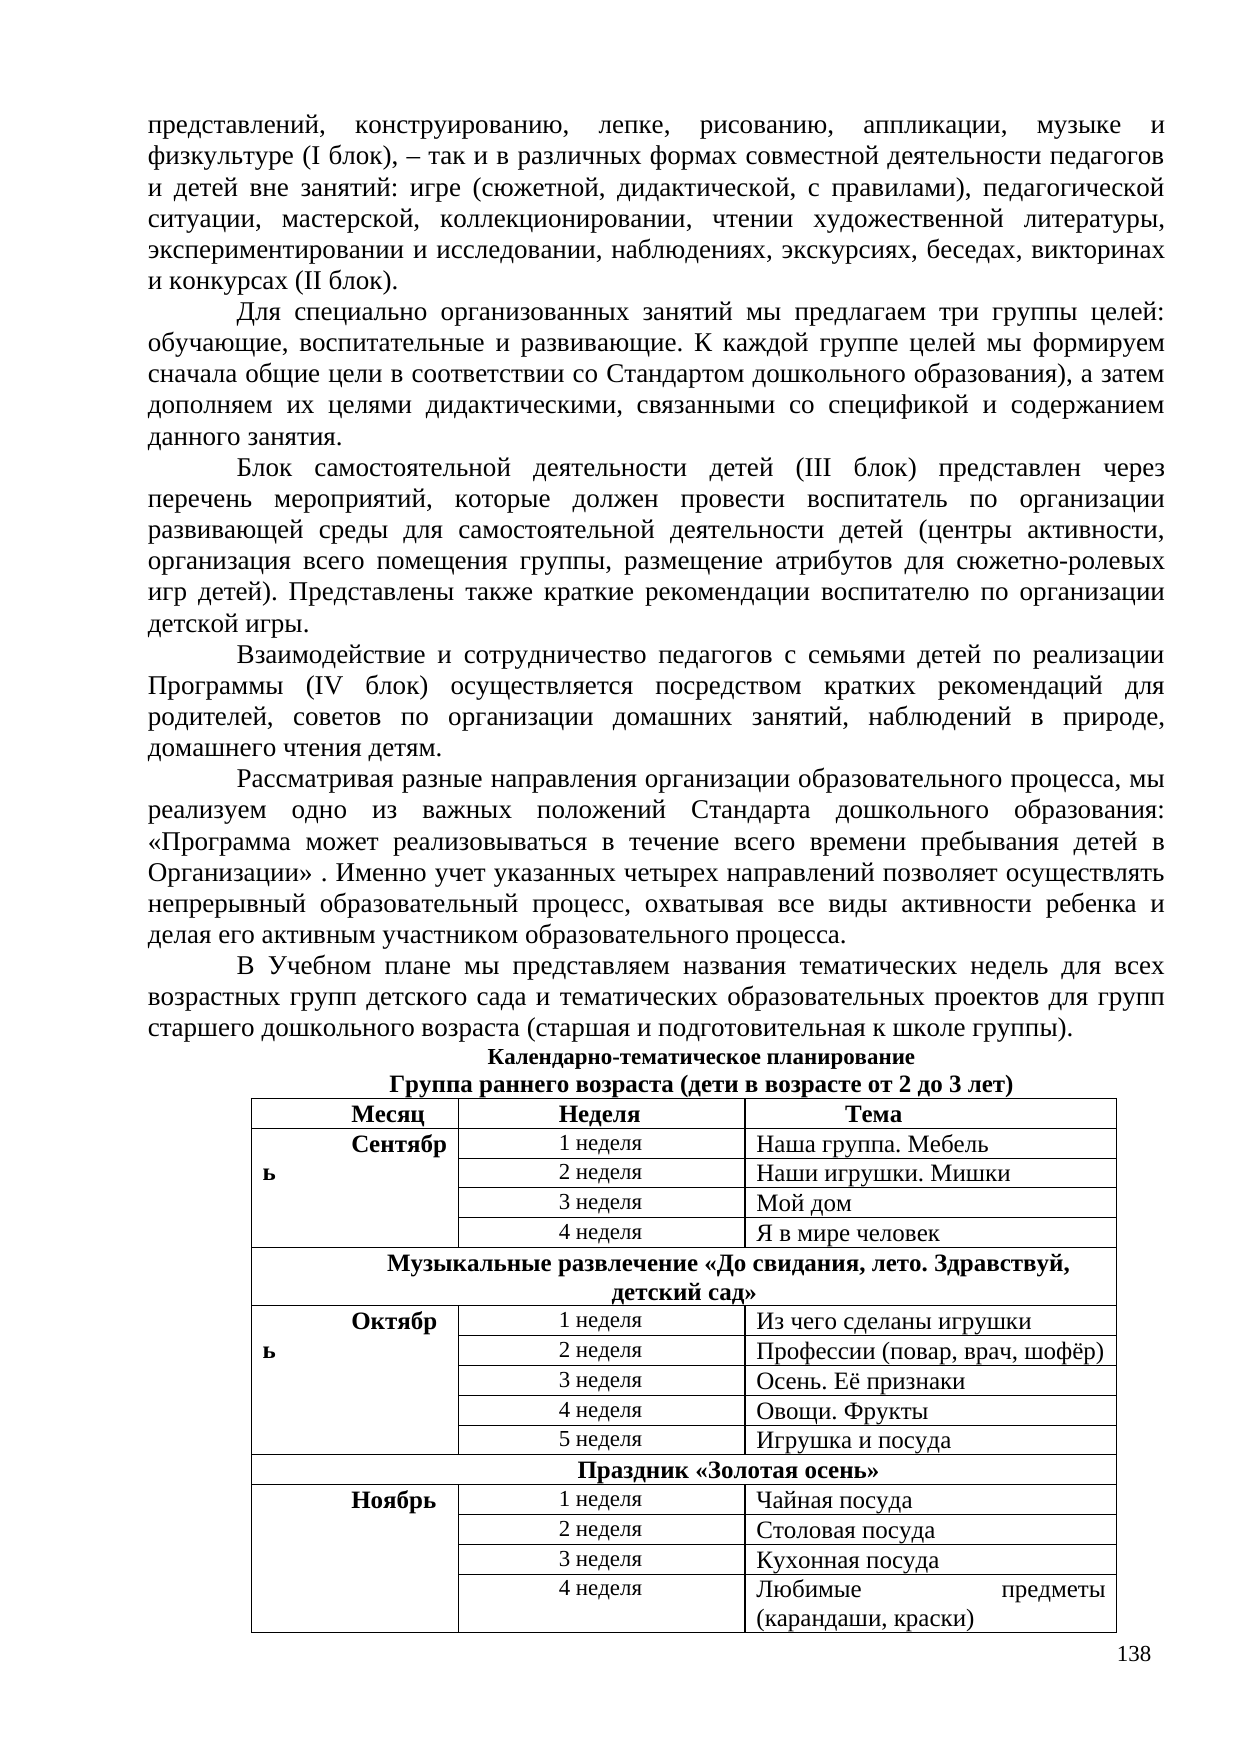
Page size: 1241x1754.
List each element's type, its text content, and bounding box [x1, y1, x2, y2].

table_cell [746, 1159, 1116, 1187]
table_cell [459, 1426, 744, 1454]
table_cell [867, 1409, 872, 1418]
list Блок самостоятельной деятельности детей (III блок) представлен через перечень мероприятий, которые должен провести воспитатель по организации развивающей среды для самостоятельной деятельности детей (центры активности, организация всего помещения группы, размещение атрибутов для сюжетно-ролевых игр детей). Представлены также краткие рекомендации воспитателю по организации детской игры. [148, 451, 1166, 638]
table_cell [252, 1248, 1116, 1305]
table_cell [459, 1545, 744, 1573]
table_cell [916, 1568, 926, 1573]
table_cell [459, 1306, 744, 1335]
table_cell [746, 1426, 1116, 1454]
list Для специально организованных занятий мы предлагаем три группы целей: обучающие, воспитательные и развивающие. К каждой группе целей мы формируем сначала общие цели в соответствии со Стандартом дошкольного образования), а затем дополняем их целями дидактическими, связанными со спецификой и содержанием данного занятия. [148, 295, 1166, 451]
list В Учебном плане мы представляем названия тематических недель для всех возрастных групп детского сада и тематических образовательных проектов для групп старшего дошкольного возраста (старшая и подготовительная к школе группы). [148, 949, 1166, 1043]
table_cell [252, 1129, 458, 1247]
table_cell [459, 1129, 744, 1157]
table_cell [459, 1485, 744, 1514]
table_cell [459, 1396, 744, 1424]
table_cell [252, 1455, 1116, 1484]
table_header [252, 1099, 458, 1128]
text Календарно-тематическое планирование [148, 1043, 1166, 1069]
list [148, 108, 1166, 295]
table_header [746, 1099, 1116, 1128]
text Группа раннего возраста (дети в возрасте от 2 до 3 лет) [148, 1069, 1166, 1098]
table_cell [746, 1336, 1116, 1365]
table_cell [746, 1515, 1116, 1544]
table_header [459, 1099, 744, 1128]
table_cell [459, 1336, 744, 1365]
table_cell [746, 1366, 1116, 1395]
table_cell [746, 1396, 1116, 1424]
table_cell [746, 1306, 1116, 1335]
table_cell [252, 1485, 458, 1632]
list Рассматривая разные направления организации образовательного процесса, мы реализуем одно из важных положений Стандарта дошкольного образования: «Программа может реализовываться в течение всего времени пребывания детей в Организации» . Именно учет указанных четырех направлений позволяет осуществлять непрерывный образовательный процесс, охватывая все виды активности ребенка и делая его активным участником образовательного процесса. [148, 762, 1166, 949]
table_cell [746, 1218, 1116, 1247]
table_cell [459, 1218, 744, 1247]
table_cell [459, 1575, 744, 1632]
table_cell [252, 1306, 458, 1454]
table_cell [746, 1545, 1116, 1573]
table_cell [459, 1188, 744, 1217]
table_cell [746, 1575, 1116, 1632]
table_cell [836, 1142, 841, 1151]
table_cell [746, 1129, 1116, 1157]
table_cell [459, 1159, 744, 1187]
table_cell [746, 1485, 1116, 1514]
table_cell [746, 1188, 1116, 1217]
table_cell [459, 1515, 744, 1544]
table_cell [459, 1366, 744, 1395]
list Взаимодействие и сотрудничество педагогов с семьями детей по реализации Программы (IV блок) осуществляется посредством кратких рекомендаций для родителей, советов по организации домашних занятий, наблюдений в природе, домашнего чтения детям. [148, 638, 1166, 762]
